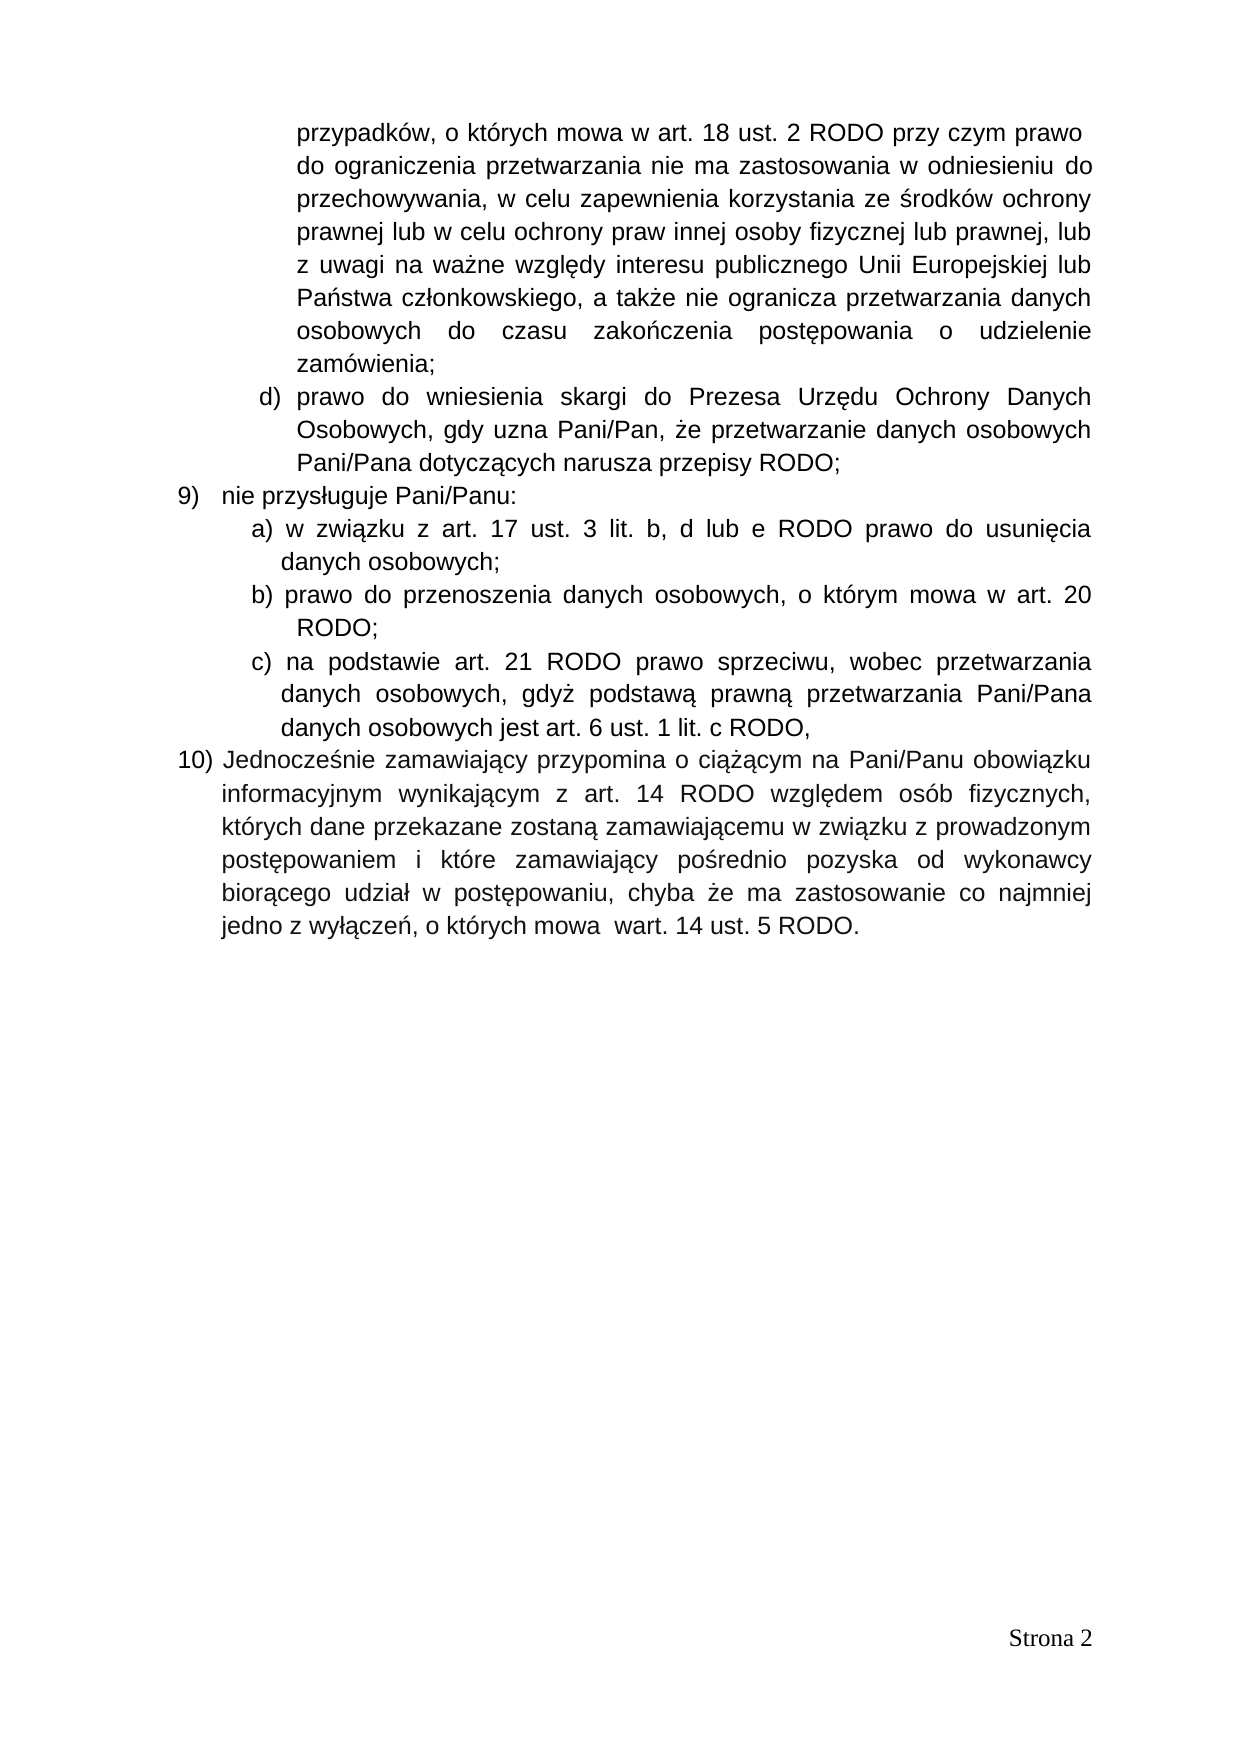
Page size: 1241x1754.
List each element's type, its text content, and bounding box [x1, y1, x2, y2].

list nie przysługuje Pani/Panu: [177, 481, 1093, 510]
text a) w związku z art. 17 ust. 3 lit. b, d lub e RODO prawo do usunięcia danych osobowych; [251, 514, 1093, 576]
text 10) Jednocześnie zamawiający przypomina o ciążącym na Pani/Panu obowiązku informacyjnym wynikającym z art. 14 RODO względem osób fizycznych, których dane przekazane zostaną zamawiającemu w związku z prowadzonym postępowaniem i które zamawiający pośrednio pozyska od wykonawcy biorącego udział w postępowaniu, chyba że ma zastosowanie co najmniej jedno z wyłączeń, o których mowa wart. 14 ust. 5 RODO. [177, 746, 1093, 939]
text b) prawo do przenoszenia danych osobowych, o którym mowa w art. 20 RODO; [251, 580, 1093, 642]
text c) na podstawie art. 21 RODO prawo sprzeciwu, wobec przetwarzania danych osobowych, gdyż podstawą prawną przetwarzania Pani/Pana danych osobowych jest art. 6 ust. 1 lit. c RODO, [251, 646, 1093, 741]
list prawo do wniesienia skargi do Prezesa Urzędu Ochrony Danych Osobowych, gdy uzna Pani/Pan, że przetwarzanie danych osobowych Pani/Pana dotyczących narusza przepisy RODO; [259, 382, 1093, 477]
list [259, 118, 1093, 378]
